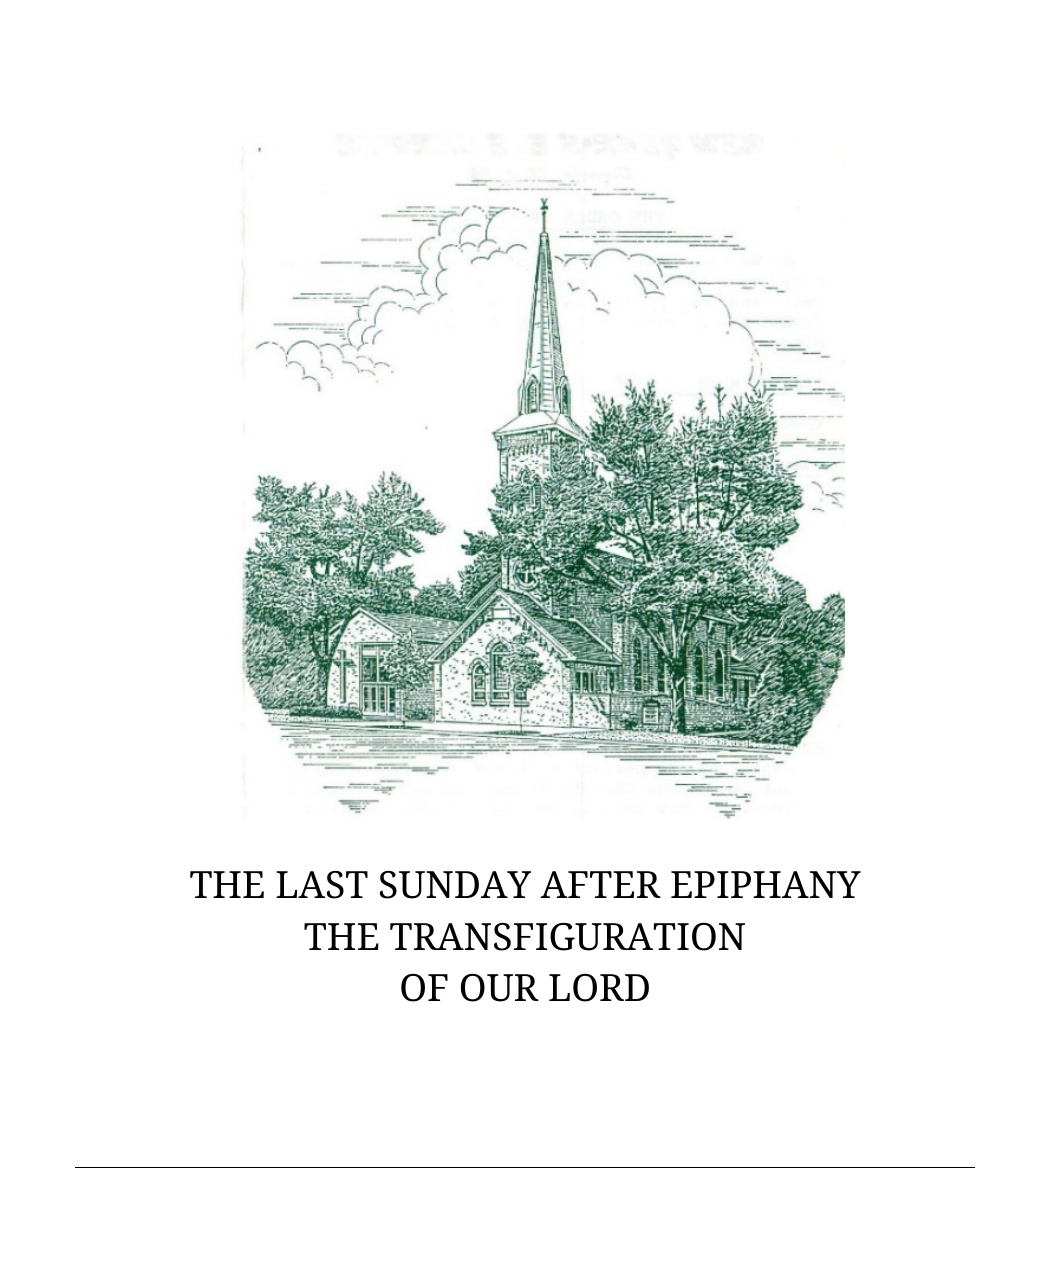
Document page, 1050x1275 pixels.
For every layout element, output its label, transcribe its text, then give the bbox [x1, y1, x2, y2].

title THE TRANSFIGURATION [75, 910, 975, 961]
picture [216, 133, 845, 820]
title OF OUR LORD [75, 961, 975, 1012]
title The LAST SUNDay after EPIPHANy [75, 859, 975, 910]
